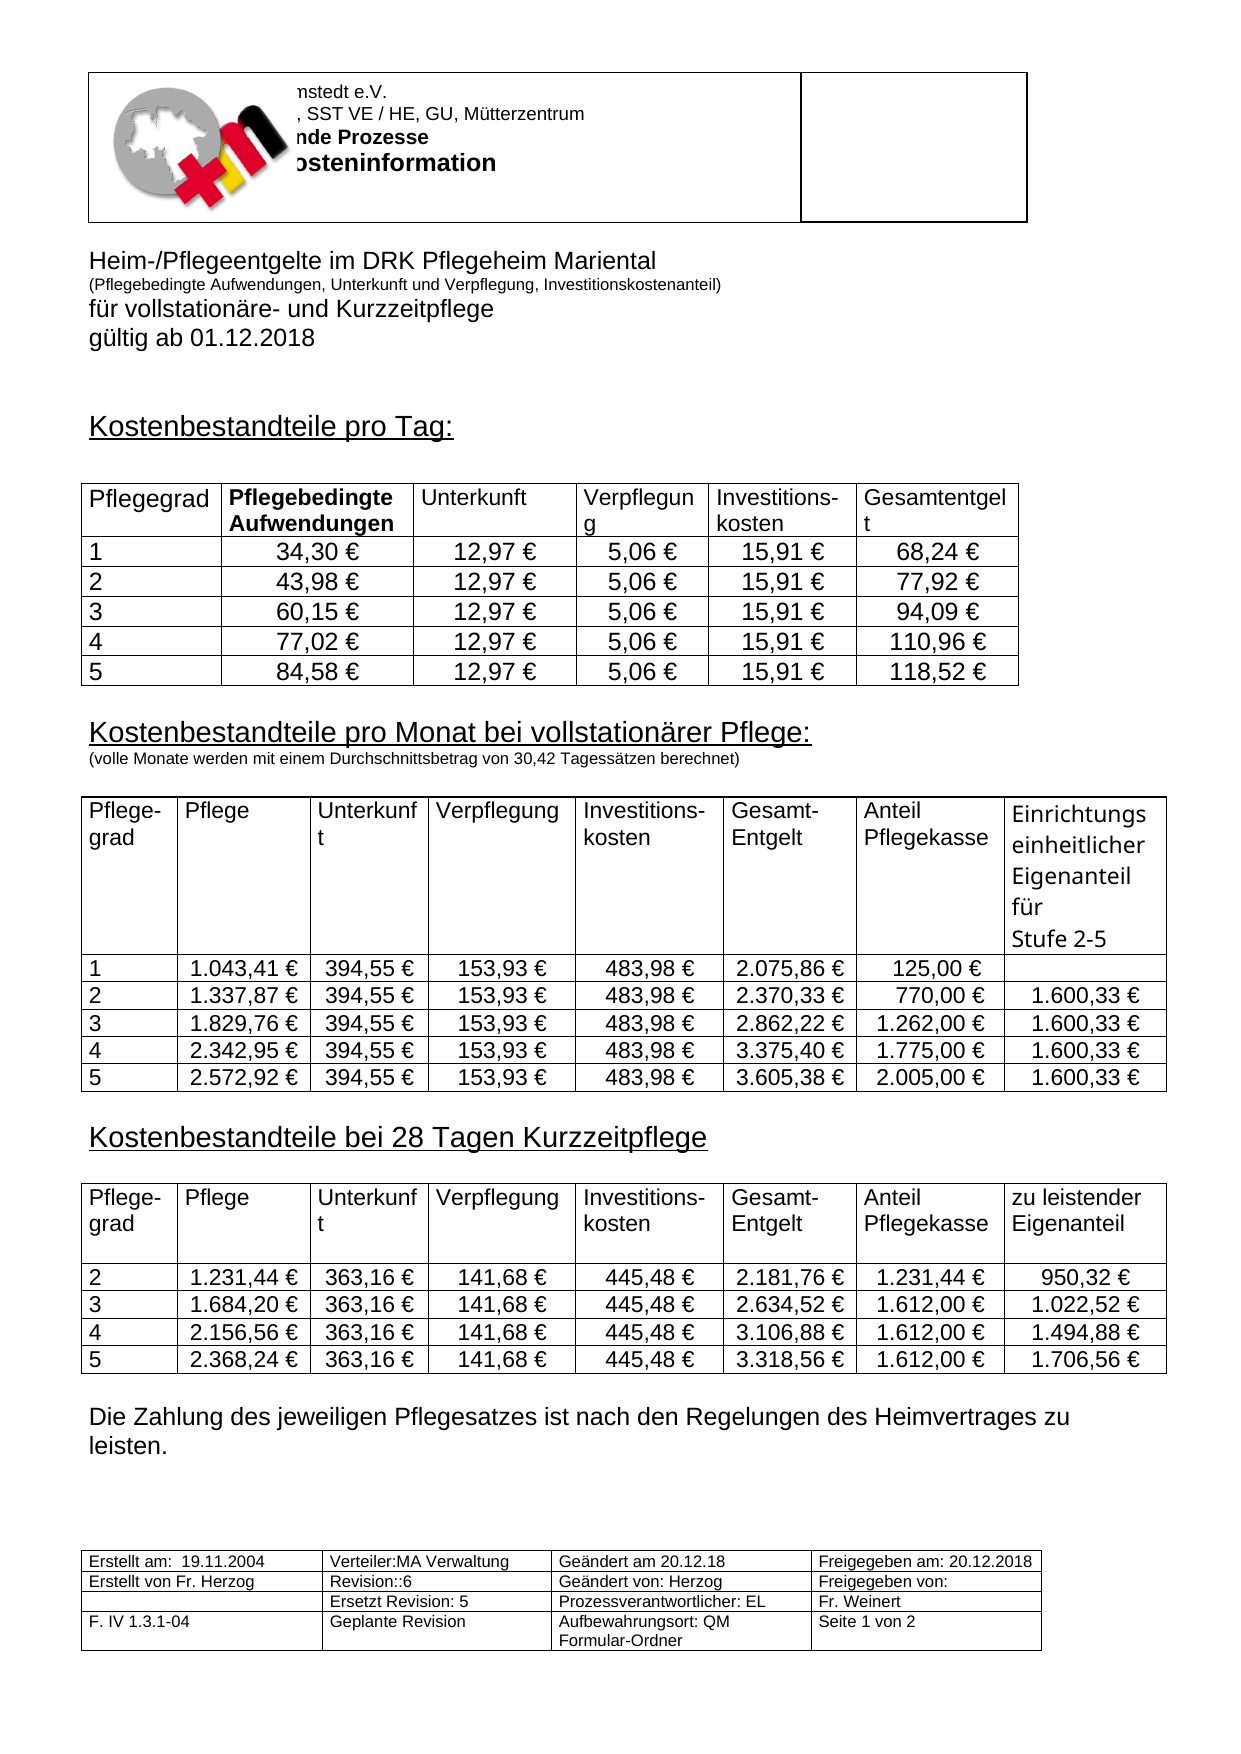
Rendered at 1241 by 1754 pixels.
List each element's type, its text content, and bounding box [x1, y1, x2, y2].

table_cell 3.375,40 € [724, 1037, 856, 1063]
table_cell 77,02 € [222, 627, 413, 655]
table_cell 3 [82, 1010, 177, 1036]
table_cell 3.106,88 € [724, 1319, 856, 1345]
table_cell 12,97 € [414, 627, 576, 655]
table_cell 2.156,56 € [178, 1319, 310, 1345]
table_header Pflege [178, 798, 310, 954]
table_cell 84,58 € [222, 656, 413, 685]
table_cell 34,30 € [222, 537, 413, 566]
table_cell 5,06 € [577, 567, 708, 596]
table_cell 3 [82, 1291, 177, 1318]
table_cell 483,98 € [576, 955, 723, 981]
text gültig ab 01.12.2018 [89, 323, 1092, 352]
table_cell 141,68 € [429, 1346, 575, 1372]
text Kostenbestandteile pro Tag: [89, 409, 1092, 482]
table_header Verpflegung [429, 798, 575, 954]
table_cell 125,00 € [857, 955, 1004, 981]
table_cell 394,55 € [311, 982, 428, 1008]
table_cell 5,06 € [577, 537, 708, 566]
table_cell 4 [82, 1319, 177, 1345]
table_cell 1.706,56 € [1005, 1346, 1166, 1372]
table_cell 363,16 € [311, 1264, 428, 1290]
table_header Unterkunft [311, 1184, 428, 1263]
table_cell 1.600,33 € [1005, 1010, 1166, 1036]
table_cell 1 [82, 955, 177, 981]
table_cell 5 [82, 656, 221, 685]
table_cell 1.612,00 € [857, 1319, 1004, 1345]
table_cell 394,55 € [311, 1010, 428, 1036]
table_cell 1.231,44 € [857, 1264, 1004, 1290]
table_cell 1.775,00 € [857, 1037, 1004, 1063]
table_cell 68,24 € [857, 537, 1018, 566]
table_cell 12,97 € [414, 567, 576, 596]
table_cell 43,98 € [222, 567, 413, 596]
table_cell 3.318,56 € [724, 1346, 856, 1372]
table_header Pflege- grad [82, 1184, 177, 1263]
table_header Anteil Pflegekasse [857, 798, 1004, 954]
table_cell 2.075,86 € [724, 955, 856, 981]
table_header Gesamt- Entgelt [724, 1184, 856, 1263]
table_cell 770,00 € [857, 982, 1004, 1008]
table_cell 2.572,92 € [178, 1064, 310, 1091]
text Die Zahlung des jeweiligen Pflegesatzes ist nach den Regelungen des Heimvertrages zu leisten. [89, 1402, 1092, 1523]
table_header Unterkunft [311, 798, 428, 954]
table_cell 3.605,38 € [724, 1064, 856, 1091]
table_header Investitions- kosten [576, 798, 723, 954]
table_cell 1.612,00 € [857, 1291, 1004, 1318]
table_cell 1 [82, 537, 221, 566]
table_cell 5 [82, 1346, 177, 1372]
table_cell 3 [82, 597, 221, 626]
table_cell 5,06 € [577, 597, 708, 626]
table_cell 118,52 € [857, 656, 1018, 685]
table_header Pflege- grad [82, 798, 177, 954]
table_cell 1.600,33 € [1005, 982, 1166, 1008]
table_cell 1.231,44 € [178, 1264, 310, 1290]
table_cell 1.262,00 € [857, 1010, 1004, 1036]
table_cell 141,68 € [429, 1264, 575, 1290]
table_cell 4 [82, 627, 221, 655]
table_header Einrichtungseinheitlicher Eigenanteil für Stufe 2-5 [1005, 798, 1166, 954]
table_cell 2.181,76 € [724, 1264, 856, 1290]
table_cell 483,98 € [576, 1064, 723, 1091]
table_cell 363,16 € [311, 1346, 428, 1372]
table_cell 5,06 € [577, 627, 708, 655]
table_cell 153,93 € [429, 1064, 575, 1091]
table_cell 1.494,88 € [1005, 1319, 1166, 1345]
table_cell 445,48 € [576, 1319, 723, 1345]
table_cell 12,97 € [414, 656, 576, 685]
table_header zu leistender Eigenanteil [1005, 1184, 1166, 1263]
table_cell 2 [82, 567, 221, 596]
table_header Verpflegung [577, 484, 708, 536]
table_header Unterkunft [414, 484, 576, 536]
table_cell 153,93 € [429, 955, 575, 981]
table_cell 1.600,33 € [1005, 1037, 1166, 1063]
table_cell 153,93 € [429, 1010, 575, 1036]
table_header Investitions- kosten [576, 1184, 723, 1263]
table_cell 141,68 € [429, 1319, 575, 1345]
table_cell 1.022,52 € [1005, 1291, 1166, 1318]
table_header Pflegebedingte Aufwendungen [222, 484, 413, 536]
table_cell 2.368,24 € [178, 1346, 310, 1372]
text Kostenbestandteile bei 28 Tagen Kurzzeitpflege [89, 1092, 1092, 1183]
table_cell 1.829,76 € [178, 1010, 310, 1036]
table_cell 77,92 € [857, 567, 1018, 596]
table_cell 445,48 € [576, 1264, 723, 1290]
table_cell 2.342,95 € [178, 1037, 310, 1063]
table_cell 2.862,22 € [724, 1010, 856, 1036]
table_cell 483,98 € [576, 1010, 723, 1036]
table_cell 363,16 € [311, 1291, 428, 1318]
table_header Pflegegrad [82, 484, 221, 536]
table_header Gesamt- Entgelt [724, 798, 856, 954]
table_cell 15,91 € [709, 567, 856, 596]
table_cell 1.612,00 € [857, 1346, 1004, 1372]
text Kostenbestandteile pro Monat bei vollstationärer Pflege: (volle Monate werden mit einem Durchschnittsbetrag von 30,42 Tagessätzen berechnet) [89, 686, 1092, 796]
table_cell 2.005,00 € [857, 1064, 1004, 1091]
table_cell 445,48 € [576, 1291, 723, 1318]
table_cell 153,93 € [429, 982, 575, 1008]
text Heim-/Pflegeentgelte im DRK Pflegeheim Mariental (Pflegebedingte Aufwendungen, Unterkunft und Verpflegung, Investitionskostenanteil) für vollstationäre- und Kurzzeitpflege [89, 246, 1092, 323]
table_cell 60,15 € [222, 597, 413, 626]
picture [103, 81, 298, 215]
table_cell 110,96 € [857, 627, 1018, 655]
table_cell 483,98 € [576, 982, 723, 1008]
table_cell 2.370,33 € [724, 982, 856, 1008]
table_header Verpflegung [429, 1184, 575, 1263]
table_cell 394,55 € [311, 1037, 428, 1063]
table_header Investitions- kosten [709, 484, 856, 536]
table_cell 1.684,20 € [178, 1291, 310, 1318]
table_cell 2 [82, 1264, 177, 1290]
table_cell 5 [82, 1064, 177, 1091]
table_cell 1.043,41 € [178, 955, 310, 981]
table_cell [1005, 955, 1166, 981]
table_cell 153,93 € [429, 1037, 575, 1063]
table_header Gesamtentgelt [857, 484, 1018, 536]
table_header Anteil Pflegekasse [857, 1184, 1004, 1263]
table_cell 15,91 € [709, 627, 856, 655]
table_cell 1.337,87 € [178, 982, 310, 1008]
table_cell 950,32 € [1005, 1264, 1166, 1290]
table_cell 2 [82, 982, 177, 1008]
table_cell 2.634,52 € [724, 1291, 856, 1318]
table_cell 12,97 € [414, 537, 576, 566]
table_cell 15,91 € [709, 537, 856, 566]
table_cell 15,91 € [709, 597, 856, 626]
table_cell 12,97 € [414, 597, 576, 626]
table_cell 94,09 € [857, 597, 1018, 626]
table_cell 483,98 € [576, 1037, 723, 1063]
table_cell 141,68 € [429, 1291, 575, 1318]
table_cell 1.600,33 € [1005, 1064, 1166, 1091]
table_cell 445,48 € [576, 1346, 723, 1372]
table_cell 4 [82, 1037, 177, 1063]
table_cell 15,91 € [709, 656, 856, 685]
table_cell 394,55 € [311, 955, 428, 981]
table_cell 394,55 € [311, 1064, 428, 1091]
table_cell 5,06 € [577, 656, 708, 685]
table_header Pflege [178, 1184, 310, 1263]
table_cell 363,16 € [311, 1319, 428, 1345]
